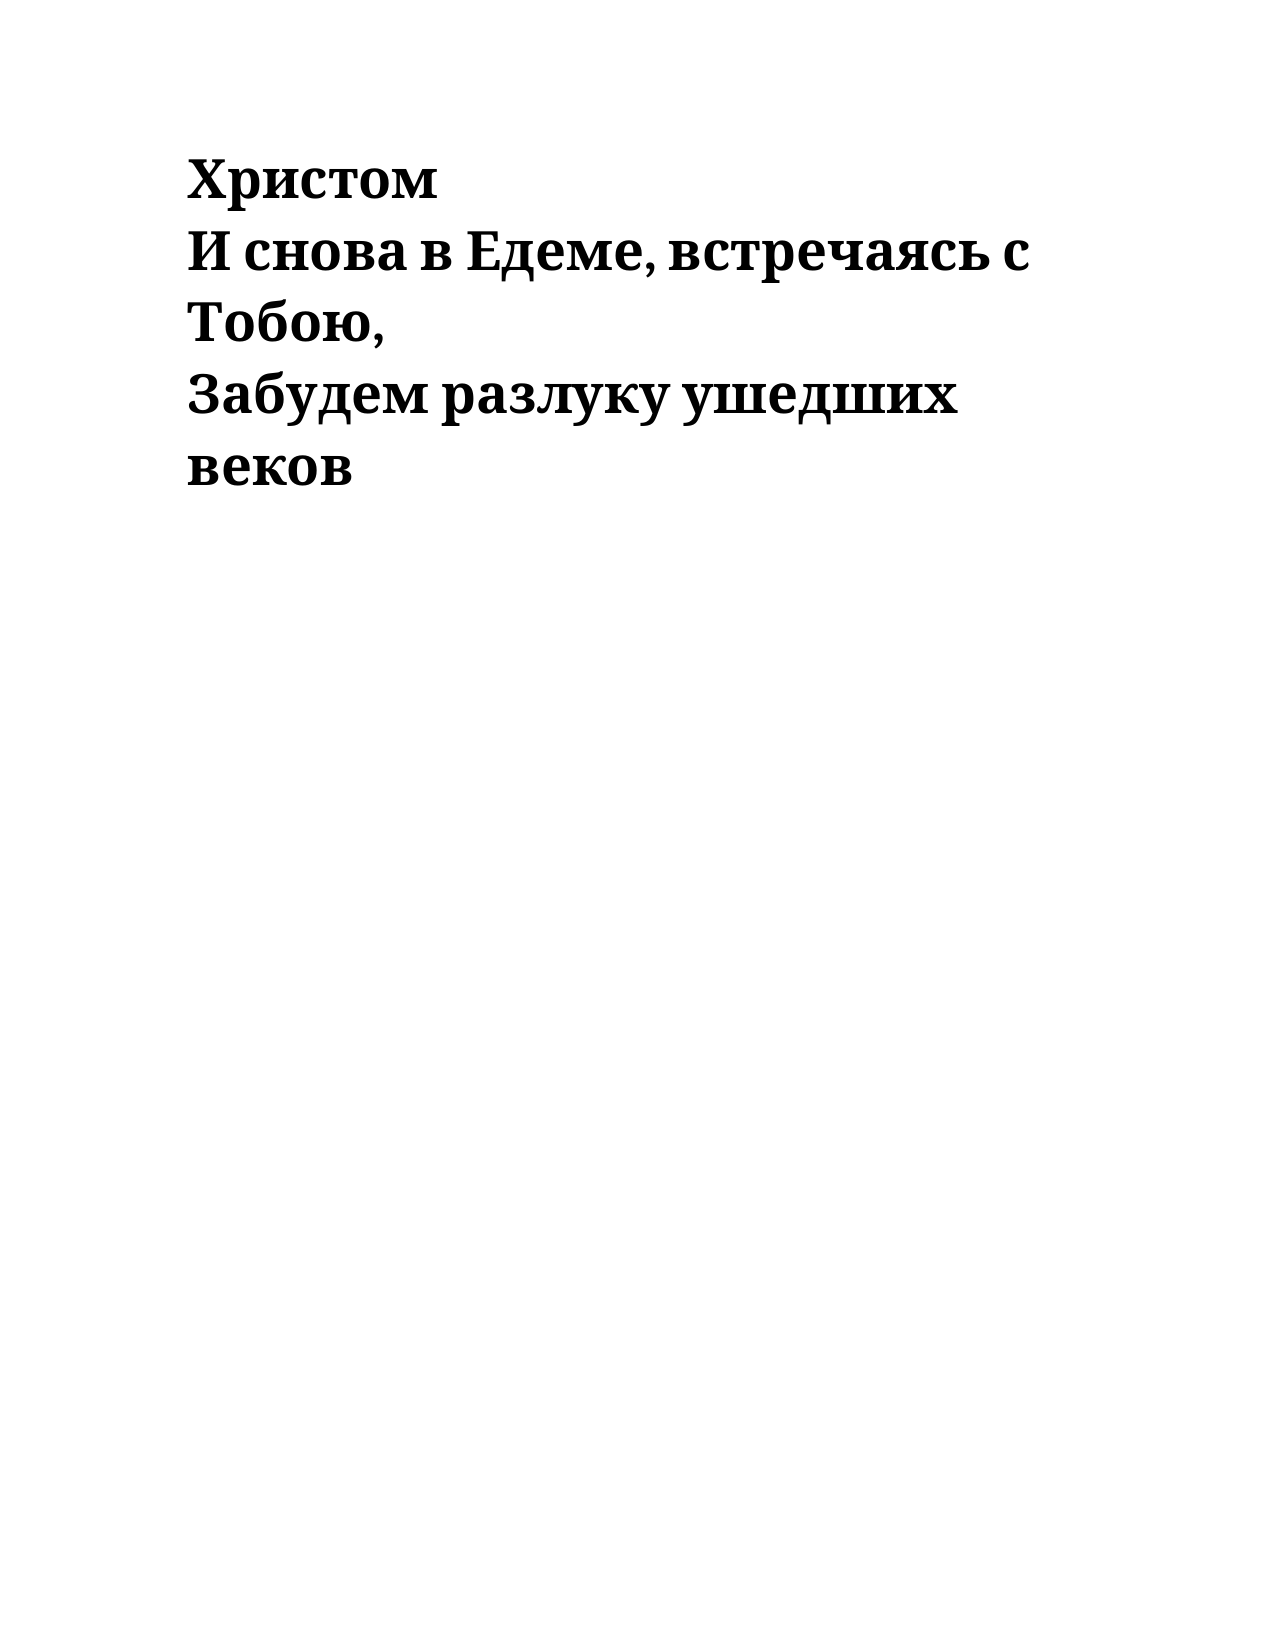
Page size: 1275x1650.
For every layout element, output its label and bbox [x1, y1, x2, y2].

text [187, 150, 1087, 529]
